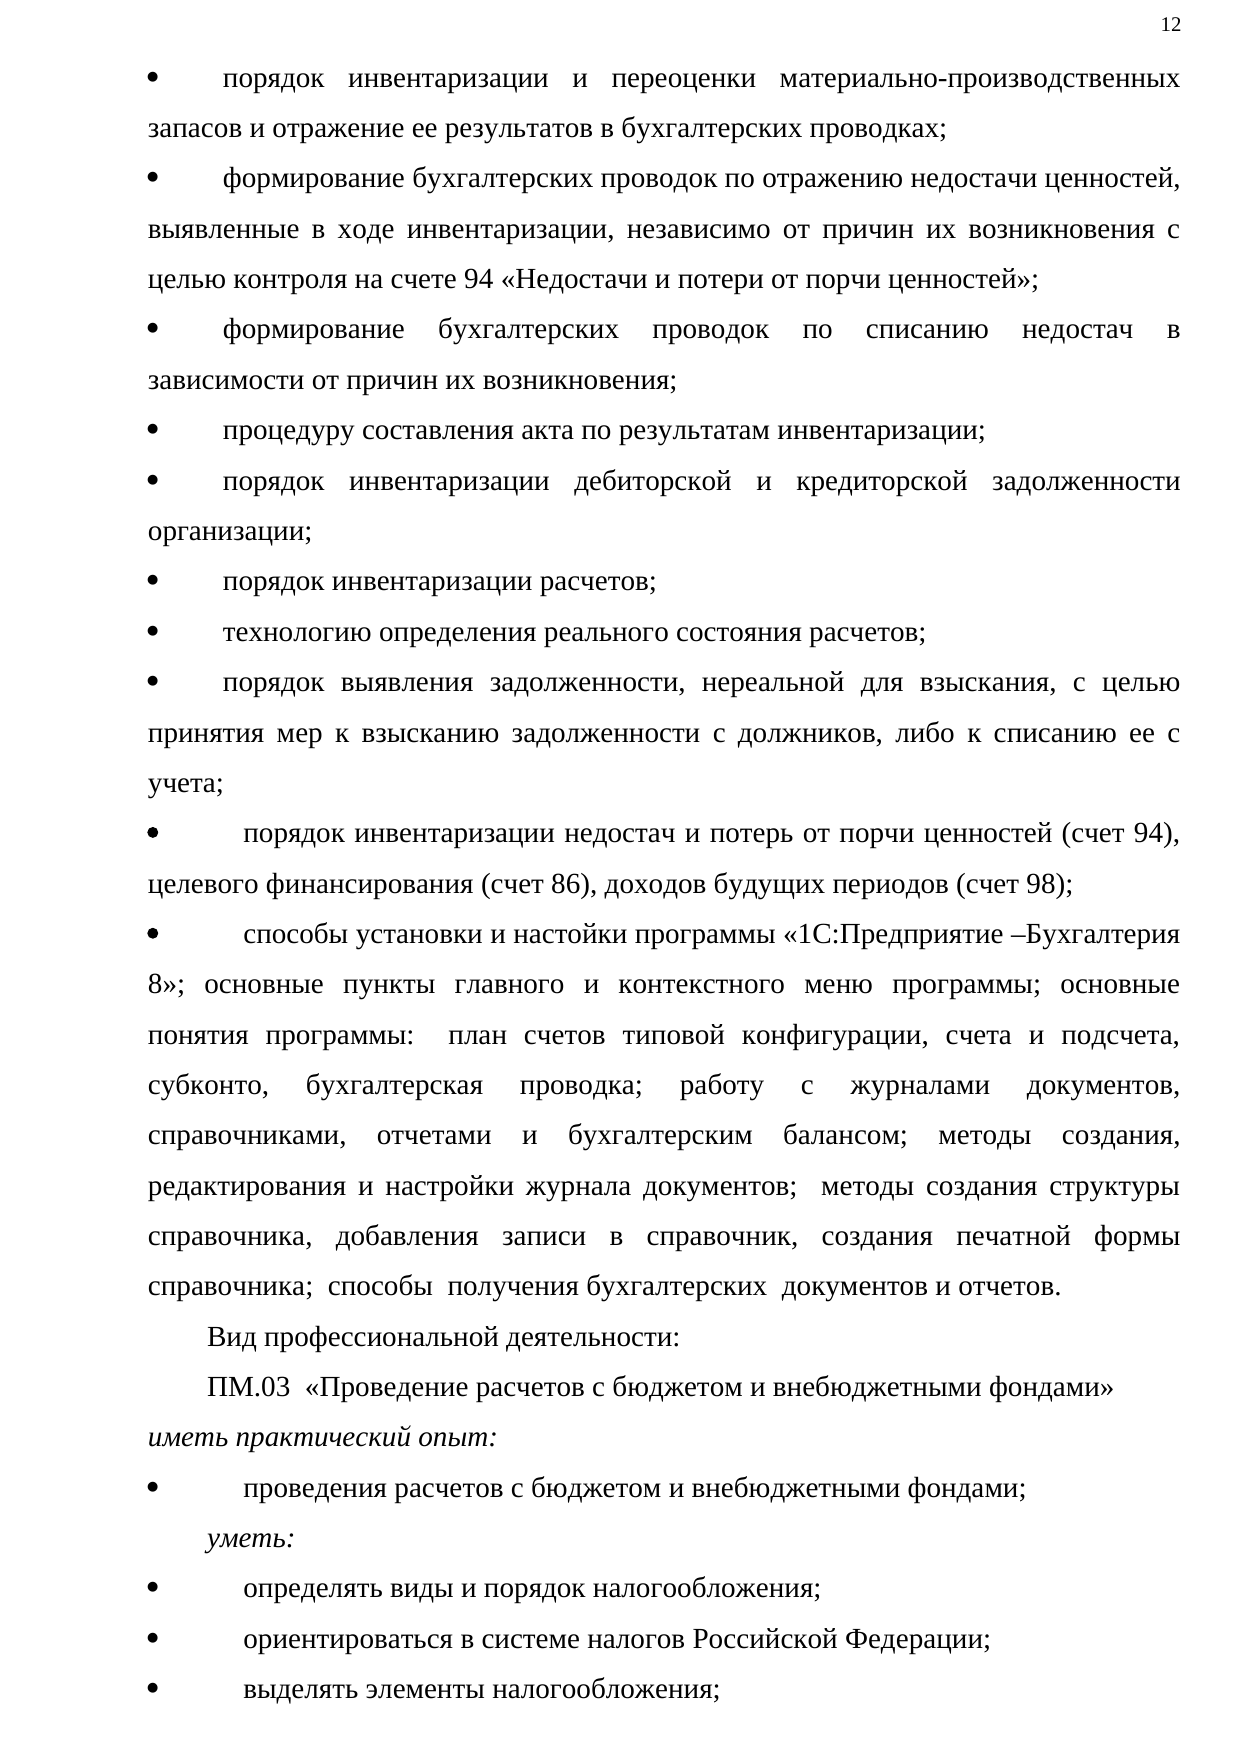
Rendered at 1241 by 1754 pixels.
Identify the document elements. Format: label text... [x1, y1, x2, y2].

list ориентироваться в системе налогов Российской Федерации; [148, 1621, 1181, 1654]
text Вид профессиональной деятельности: [148, 1319, 1181, 1352]
list порядок инвентаризации расчетов; [148, 563, 1181, 597]
list порядок инвентаризации недостач и потерь от порчи ценностей (счет 94), целевого финансирования (счет 86), доходов будущих периодов (счет 98); [148, 815, 1181, 899]
list проведения расчетов с бюджетом и внебюджетными фондами; [148, 1470, 1181, 1503]
list выделять элементы налогообложения; [148, 1671, 1181, 1705]
list формирование бухгалтерских проводок по отражению недостачи ценностей, выявленные в ходе инвентаризации, независимо от причин их возникновения с целью контроля на счете 94 «Недостачи и потери от порчи ценностей»; [148, 161, 1181, 295]
list формирование бухгалтерских проводок по списанию недостач в зависимости от причин их возникновения; [148, 312, 1181, 396]
list технологию определения реального состояния расчетов; [148, 614, 1181, 648]
list способы установки и настойки программы «1С:Предприятие –Бухгалтерия 8»; основные пункты главного и контекстного меню программы; основные понятия программы: план счетов типовой конфигурации, счета и подсчета, субконто, бухгалтерская проводка; работу с журналами документов, справочниками, отчетами и бухгалтерским балансом; методы создания, редактирования и настройки журнала документов; методы создания структуры справочника, добавления записи в справочник, создания печатной формы справочника; способы получения бухгалтерских документов и отчетов. [148, 916, 1181, 1302]
list процедуру составления акта по результатам инвентаризации; [148, 412, 1181, 446]
text иметь практический опыт: [148, 1419, 1181, 1453]
list порядок инвентаризации и переоценки материально-производственных запасов и отражение ее результатов в бухгалтерских проводках; [148, 60, 1181, 144]
text уметь: [148, 1520, 1181, 1554]
text ПМ.03 «Проведение расчетов с бюджетом и внебюджетными фондами» [148, 1369, 1181, 1403]
list порядок выявления задолженности, нереальной для взыскания, с целью принятия мер к взысканию задолженности с должников, либо к списанию ее с учета; [148, 664, 1181, 799]
list порядок инвентаризации дебиторской и кредиторской задолженности организации; [148, 463, 1181, 547]
list определять виды и порядок налогообложения; [148, 1570, 1181, 1604]
